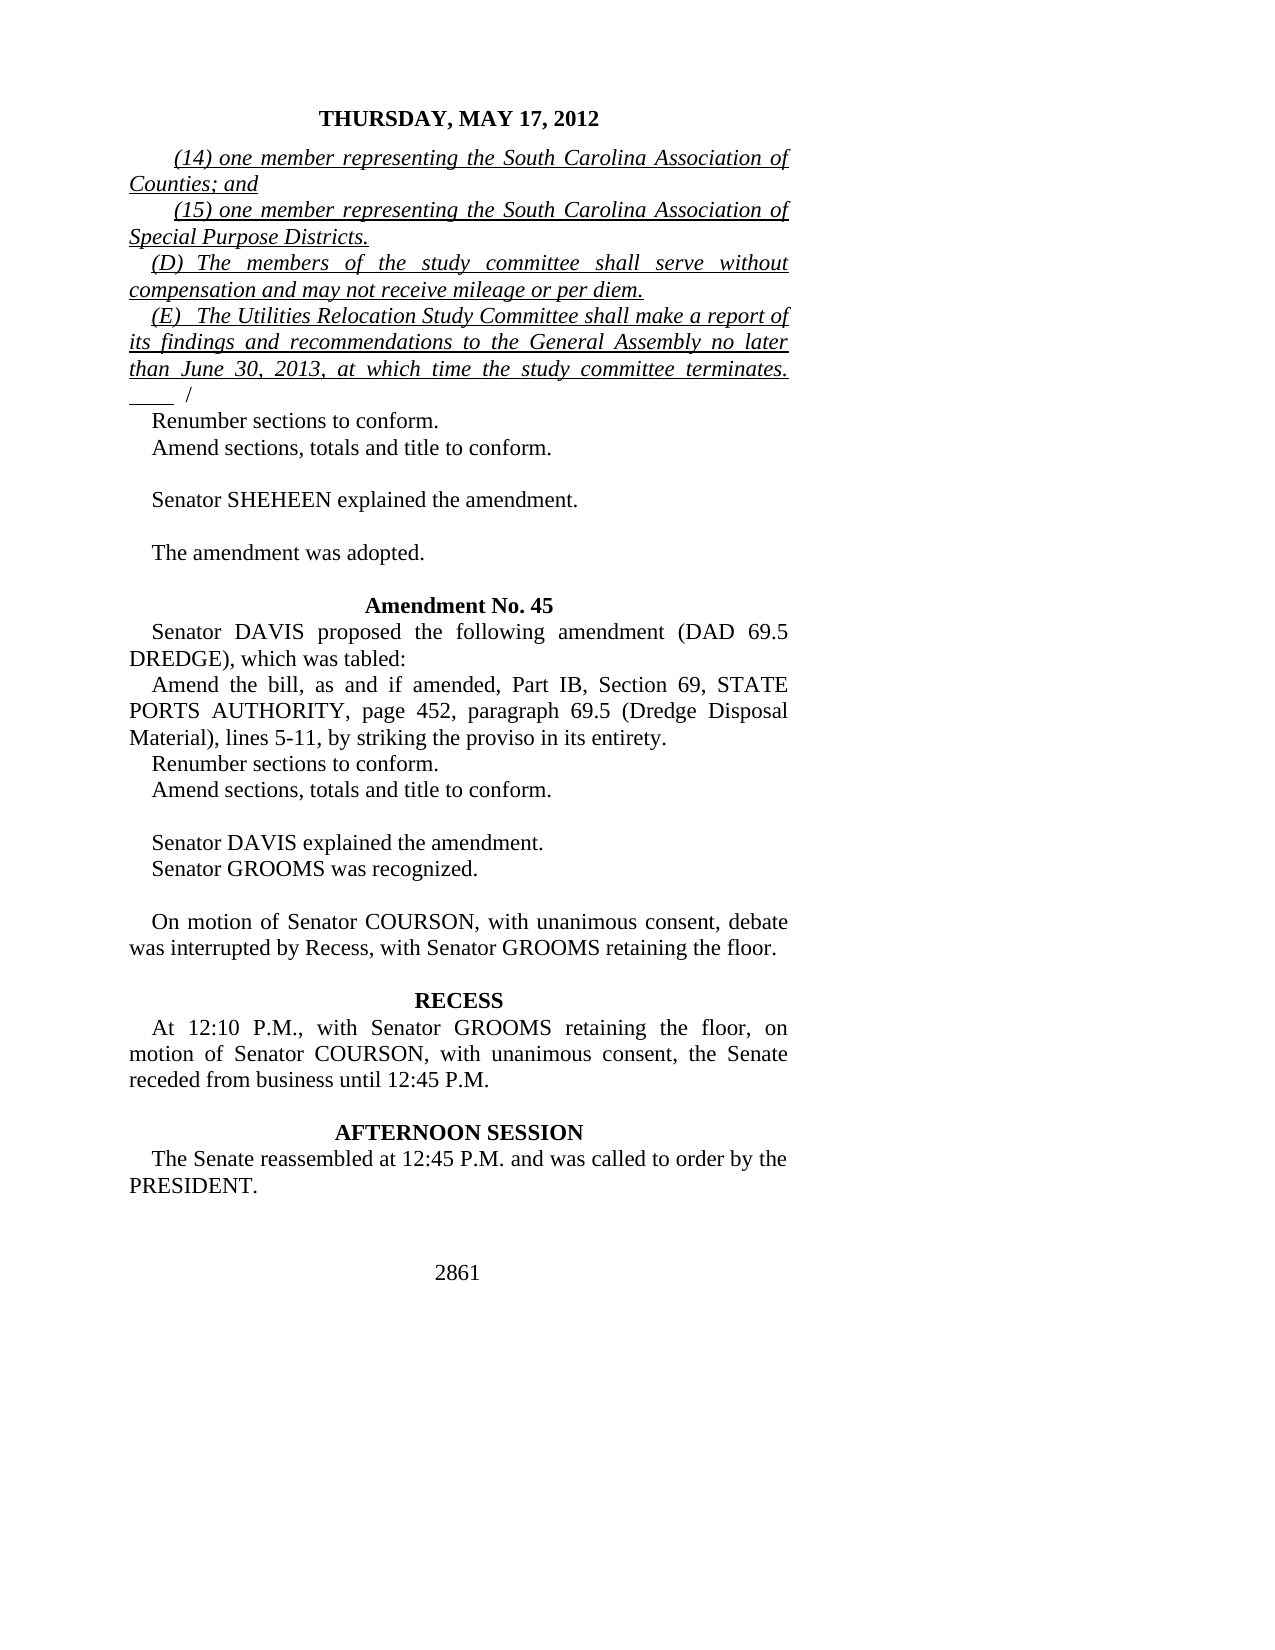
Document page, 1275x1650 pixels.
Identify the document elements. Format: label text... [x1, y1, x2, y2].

text (D) The members of the study committee shall serve without compensation and may not receive mileage or per diem. [129, 249, 789, 302]
text Senator GROOMS was recognized. [129, 855, 789, 882]
text On motion of Senator COURSON, with unanimous consent, debate was interrupted by Recess, with Senator GROOMS retaining the floor. [129, 908, 789, 961]
text Renumber sections to conform. [129, 407, 789, 434]
text AFTERNOON SESSION [129, 1119, 789, 1145]
text Amendment No. 45 [129, 592, 789, 618]
text RECESS [129, 987, 789, 1013]
text At 12:10 P.M., with Senator GROOMS retaining the floor, on motion of Senator COURSON, with unanimous consent, the Senate receded from business until 12:45 P.M. [129, 1013, 789, 1093]
text Senator DAVIS proposed the following amendment (DAD 69.5 DREDGE), which was tabled: [129, 618, 789, 671]
text Renumber sections to conform. [129, 750, 789, 776]
text Senator SHEHEEN explained the amendment. [129, 486, 789, 513]
text (E) The Utilities Relocation Study Committee shall make a report of its findings and recommendations to the General Assembly no later than June 30, 2013, at which time the study committee terminates. / [129, 353, 789, 378]
text (15) one member representing the South Carolina Association of Special Purpose Districts. [129, 197, 789, 249]
text Amend the bill, as and if amended, Part IB, Section 69, STATE PORTS AUTHORITY, page 452, paragraph 69.5 (Dredge Disposal Material), lines 5-11, by striking the proviso in its entirety. [129, 671, 789, 750]
text The Senate reassembled at 12:45 P.M. and was called to order by the PRESIDENT. [129, 1145, 789, 1198]
text Amend sections, totals and title to conform. [129, 776, 789, 803]
text (14) one member representing the South Carolina Association of Counties; and [129, 144, 789, 197]
text (E) The Utilities Relocation Study Committee shall make a report of its findings and recommendations to the General Assembly no later than June 30, 2013, at which time the study committee terminates. / [129, 302, 789, 351]
text Senator DAVIS explained the amendment. [129, 829, 789, 855]
text Amend sections, totals and title to conform. [129, 434, 789, 460]
text (E) The Utilities Relocation Study Committee shall make a report of its findings and recommendations to the General Assembly no later than June 30, 2013, at which time the study committee terminates. / [129, 379, 789, 407]
text The amendment was adopted. [129, 539, 789, 566]
